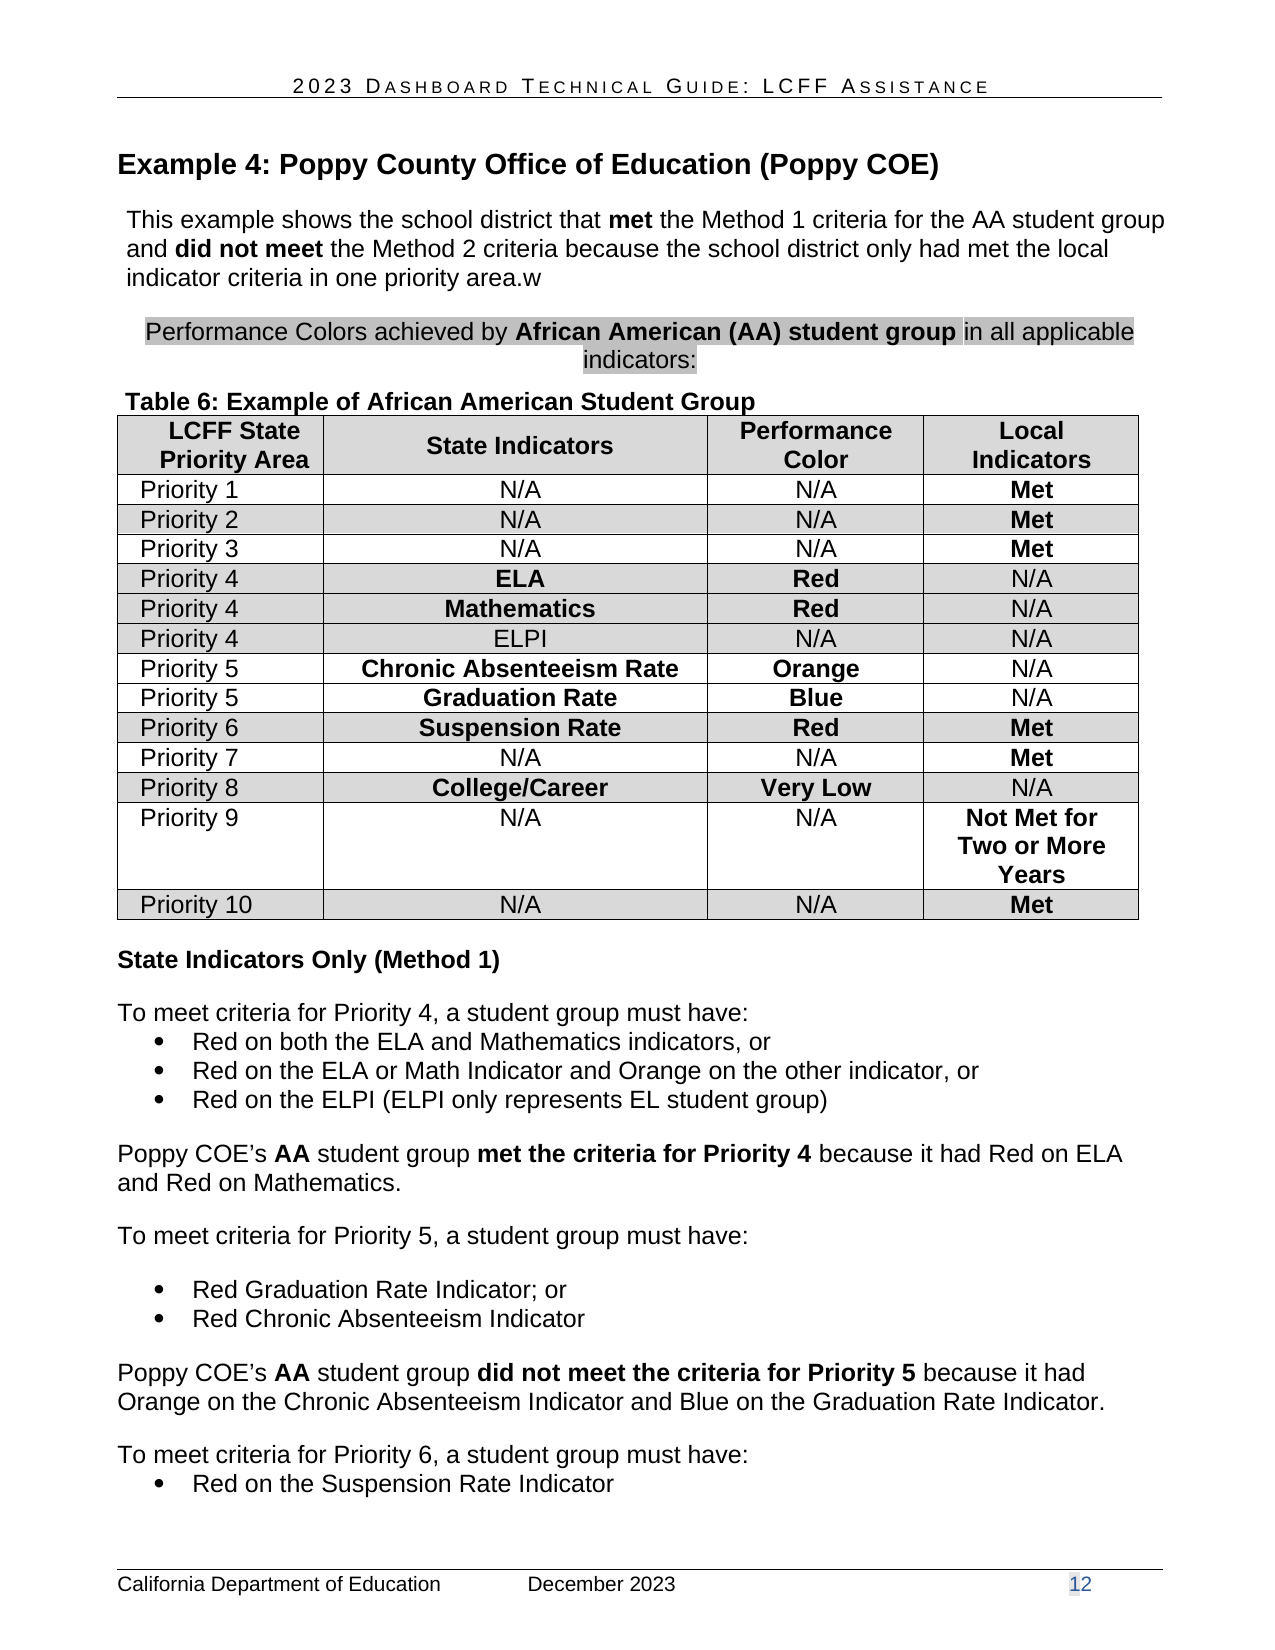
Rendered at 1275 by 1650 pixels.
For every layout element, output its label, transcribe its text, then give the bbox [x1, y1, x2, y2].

table_cell Suspension Rate [324, 713, 707, 742]
table_cell Priority 1 [118, 475, 323, 504]
text To meet criteria for Priority 5, a student group must have: [117, 1221, 1162, 1250]
table_cell Priority 4 [118, 624, 323, 653]
table_cell Priority 5 [118, 654, 323, 682]
table_cell ELPI [324, 624, 707, 653]
table_cell Priority 4 [118, 594, 323, 623]
table_cell Mathematics [324, 594, 707, 623]
table_cell N/A [708, 624, 923, 653]
text Performance Colors achieved by African American (AA) student group in all applicable indicators: [697, 317, 1155, 374]
table_header LCFF State Priority Area [118, 416, 323, 474]
table_cell N/A [924, 773, 1138, 802]
list Red Chronic Absenteeism Indicator [154, 1304, 1162, 1333]
table_cell Priority 6 [118, 713, 323, 742]
table_cell Red [708, 594, 923, 623]
table_cell Priority 4 [118, 564, 323, 593]
table_cell Red [708, 713, 923, 742]
table_cell Met [924, 743, 1138, 772]
table_cell N/A [708, 803, 923, 889]
table_cell N/A [924, 654, 1138, 682]
text Performance Colors achieved by African American (AA) student group in all applicable indicators: [124, 317, 583, 374]
table_cell Met [924, 890, 1138, 919]
list Red Graduation Rate Indicator; or [154, 1275, 1162, 1304]
table_cell N/A [324, 803, 707, 889]
table_cell N/A [924, 624, 1138, 653]
table_cell N/A [324, 890, 707, 919]
table_cell Met [924, 475, 1138, 504]
table_cell N/A [324, 475, 707, 504]
table_cell Priority 5 [118, 684, 323, 712]
table_cell Graduation Rate [324, 684, 707, 712]
table_cell N/A [324, 743, 707, 772]
table_cell Blue [708, 684, 923, 712]
table_cell Chronic Absenteeism Rate [324, 654, 707, 682]
text Table 6: Example of African American Student Group [125, 387, 1155, 415]
list Red on the ELPI (ELPI only represents EL student group) [154, 1085, 1162, 1114]
table_cell Not Met for Two or More Years [924, 803, 1138, 889]
table_cell Priority 7 [118, 743, 323, 772]
table_cell College/Career [324, 773, 707, 802]
table_cell Met [924, 713, 1138, 742]
text Poppy COE’s AA student group did not meet the criteria for Priority 5 because it had Orange on the Chronic Absenteeism Indicator and Blue on the Graduation Rate Indicator. [117, 1358, 1162, 1415]
table_cell Priority 3 [118, 535, 323, 563]
table_cell Met [924, 535, 1138, 563]
table_cell ELA [324, 564, 707, 593]
text To meet criteria for Priority 4, a student group must have: [117, 998, 1162, 1027]
table_cell N/A [708, 535, 923, 563]
table_cell Priority 2 [118, 505, 323, 533]
table_cell Priority 9 [118, 803, 323, 889]
table_cell N/A [324, 535, 707, 563]
table_cell Very Low [708, 773, 923, 802]
list Red on the ELA or Math Indicator and Orange on the other indicator, or [154, 1056, 1162, 1085]
table_cell N/A [708, 890, 923, 919]
subtitle Example 4: Poppy County Office of Education (Poppy COE) [117, 147, 1162, 180]
table_cell N/A [924, 594, 1138, 623]
text State Indicators Only (Method 1) [117, 945, 1162, 973]
table_cell N/A [708, 475, 923, 504]
table_header Local Indicators [924, 416, 1138, 474]
table_header Performance Color [708, 416, 923, 474]
table_cell Priority 10 [118, 890, 323, 919]
table_cell N/A [924, 684, 1138, 712]
list Red on the Suspension Rate Indicator [154, 1469, 1162, 1498]
table_cell Met [924, 505, 1138, 533]
text Poppy COE’s AA student group met the criteria for Priority 4 because it had Red on ELA and Red on Mathematics. [117, 1139, 1162, 1196]
text This example shows the school district that met the Method 1 criteria for the AA student group and did not meet the Method 2 criteria because the school district only had met the local indicator criteria in one priority area.w [126, 205, 1167, 292]
table_cell Red [708, 564, 923, 593]
table_cell Priority 8 [118, 773, 323, 802]
table_cell N/A [708, 505, 923, 533]
table_cell Orange [708, 654, 923, 682]
table_header State Indicators [324, 416, 707, 474]
table_cell N/A [708, 743, 923, 772]
table_cell N/A [924, 564, 1138, 593]
list Red on both the ELA and Mathematics indicators, or [154, 1027, 1162, 1056]
table_cell N/A [324, 505, 707, 533]
text To meet criteria for Priority 6, a student group must have: [117, 1440, 1162, 1469]
